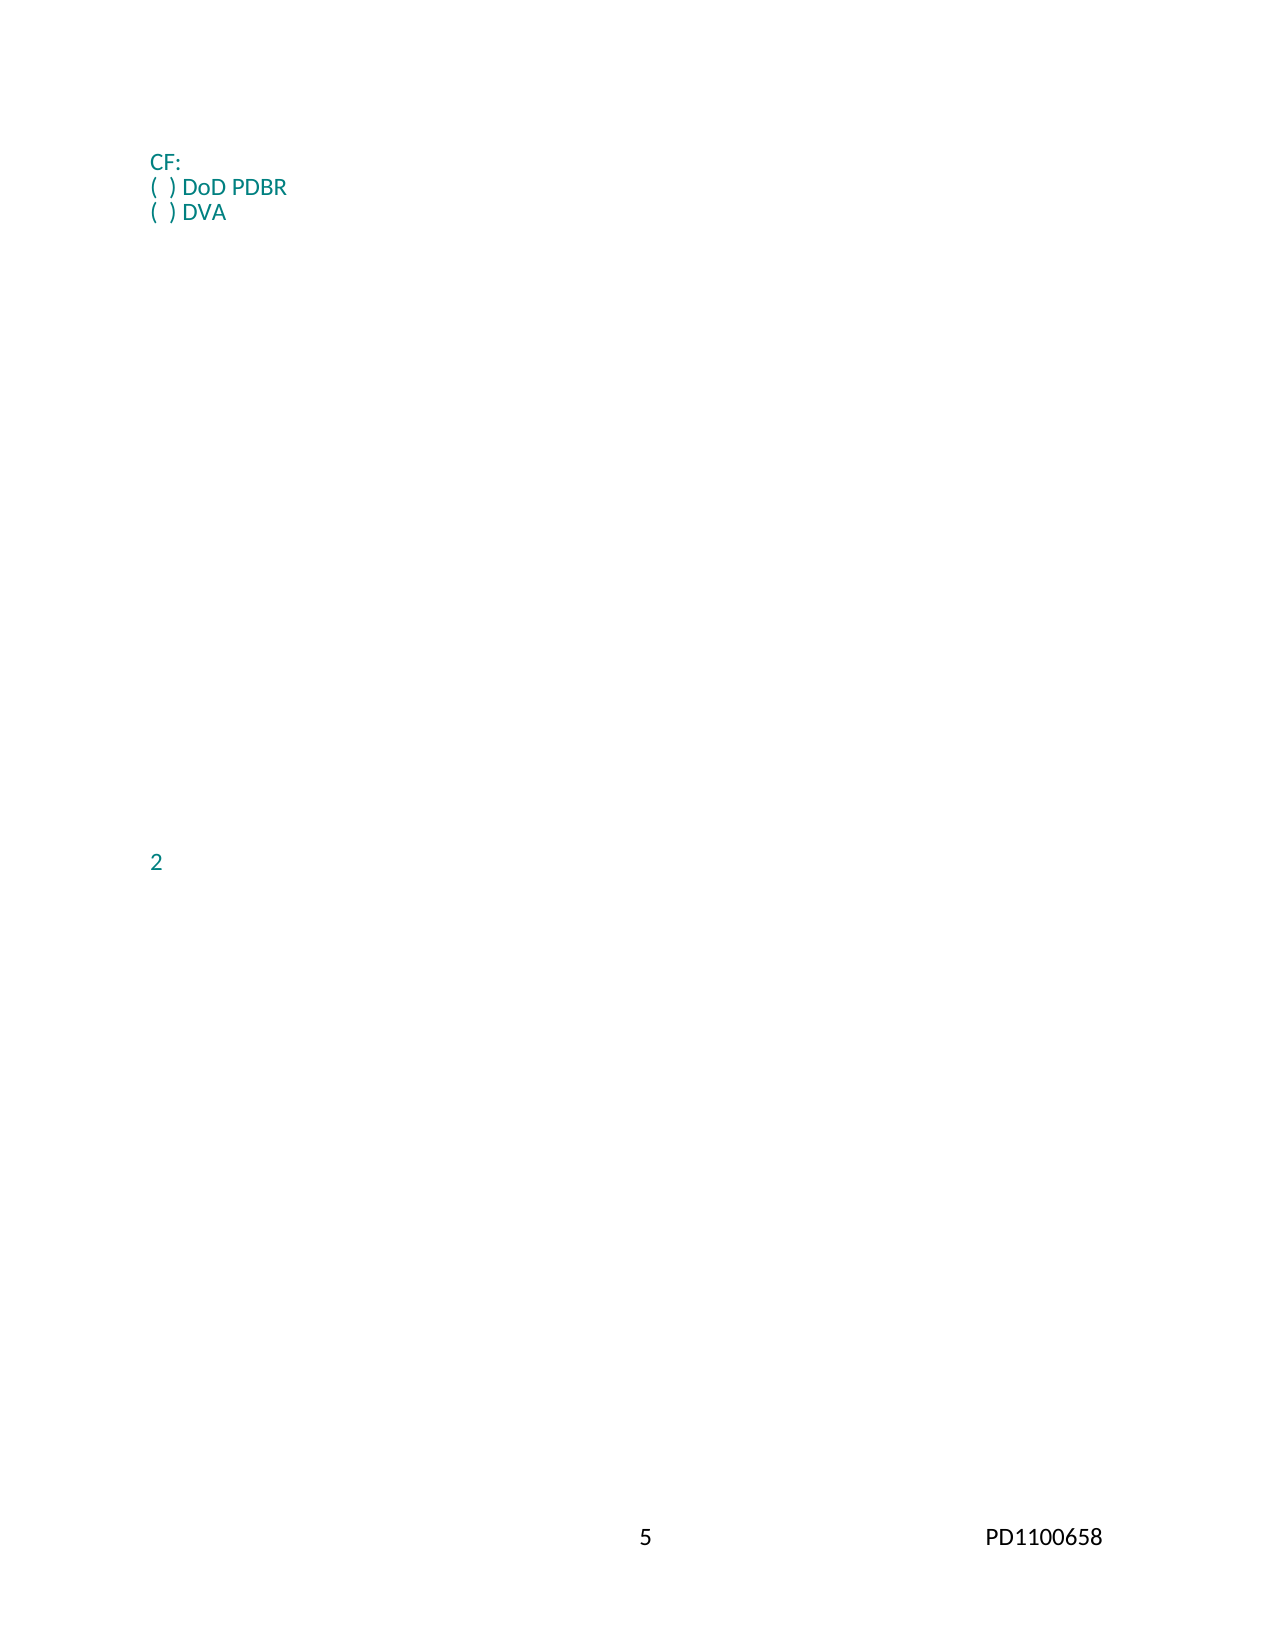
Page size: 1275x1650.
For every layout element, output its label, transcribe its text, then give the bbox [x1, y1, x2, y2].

text 2 [150, 850, 1125, 875]
text ( ) DoD PDBR [150, 175, 1125, 200]
text CF: [150, 150, 1125, 175]
text ( ) DVA [150, 200, 1125, 225]
